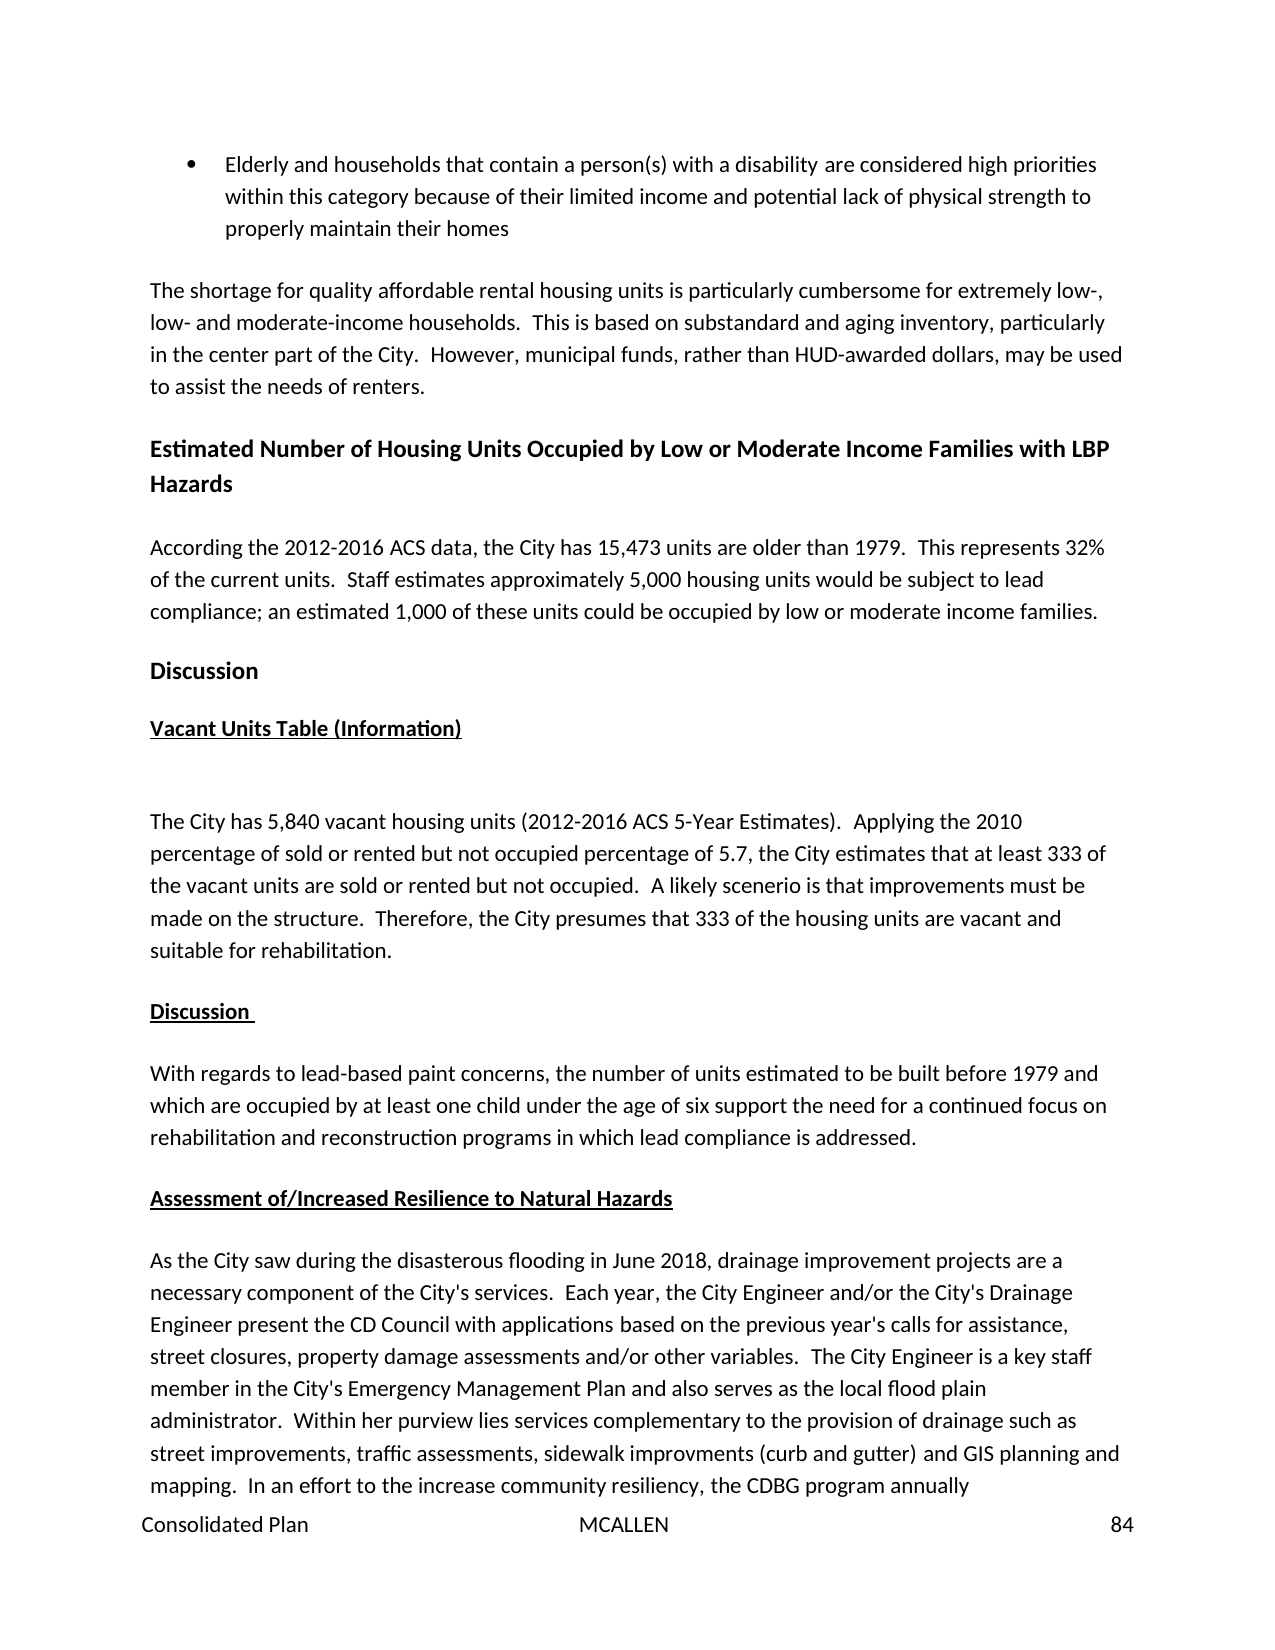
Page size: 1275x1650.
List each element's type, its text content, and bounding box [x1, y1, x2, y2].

text According the 2012-2016 ACS data, the City has 15,473 units are older than 1979. This represents 32% of the current units. Staff estimates approximately 5,000 housing units would be subject to lead compliance; an estimated 1,000 of these units could be occupied by low or moderate income families. [150, 533, 1125, 625]
text Discussion [150, 997, 1125, 1025]
text The City has 5,840 vacant housing units (2012-2016 ACS 5-Year Estimates). Applying the 2010 percentage of sold or rented but not occupied percentage of 5.7, the City estimates that at least 333 of the vacant units are sold or rented but not occupied. A likely scenerio is that improvements must be made on the structure. Therefore, the City presumes that 333 of the housing units are vacant and suitable for rehabilitation. [150, 807, 1125, 964]
text The shortage for quality affordable rental housing units is particularly cumbersome for extremely low-, low- and moderate-income households. This is based on substandard and aging inventory, particularly in the center part of the City. However, municipal funds, rather than HUD-awarded dollars, may be used to assist the needs of renters. [150, 276, 1125, 400]
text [150, 1246, 1125, 1499]
text Assessment of/Increased Resilience to Natural Hazards [150, 1184, 1125, 1212]
text Discussion [150, 658, 1125, 684]
text Estimated Number of Housing Units Occupied by Low or Moderate Income Families with LBP Hazards [150, 434, 1125, 499]
list Elderly and households that contain a person(s) with a disability are considered high priorities within this category because of their limited income and potential lack of physical strength to properly maintain their homes [187, 150, 1125, 242]
text With regards to lead-based paint concerns, the number of units estimated to be built before 1979 and which are occupied by at least one child under the age of six support the need for a continued focus on rehabilitation and reconstruction programs in which lead compliance is addressed. [150, 1059, 1125, 1151]
text Vacant Units Table (Information) [150, 714, 1125, 774]
